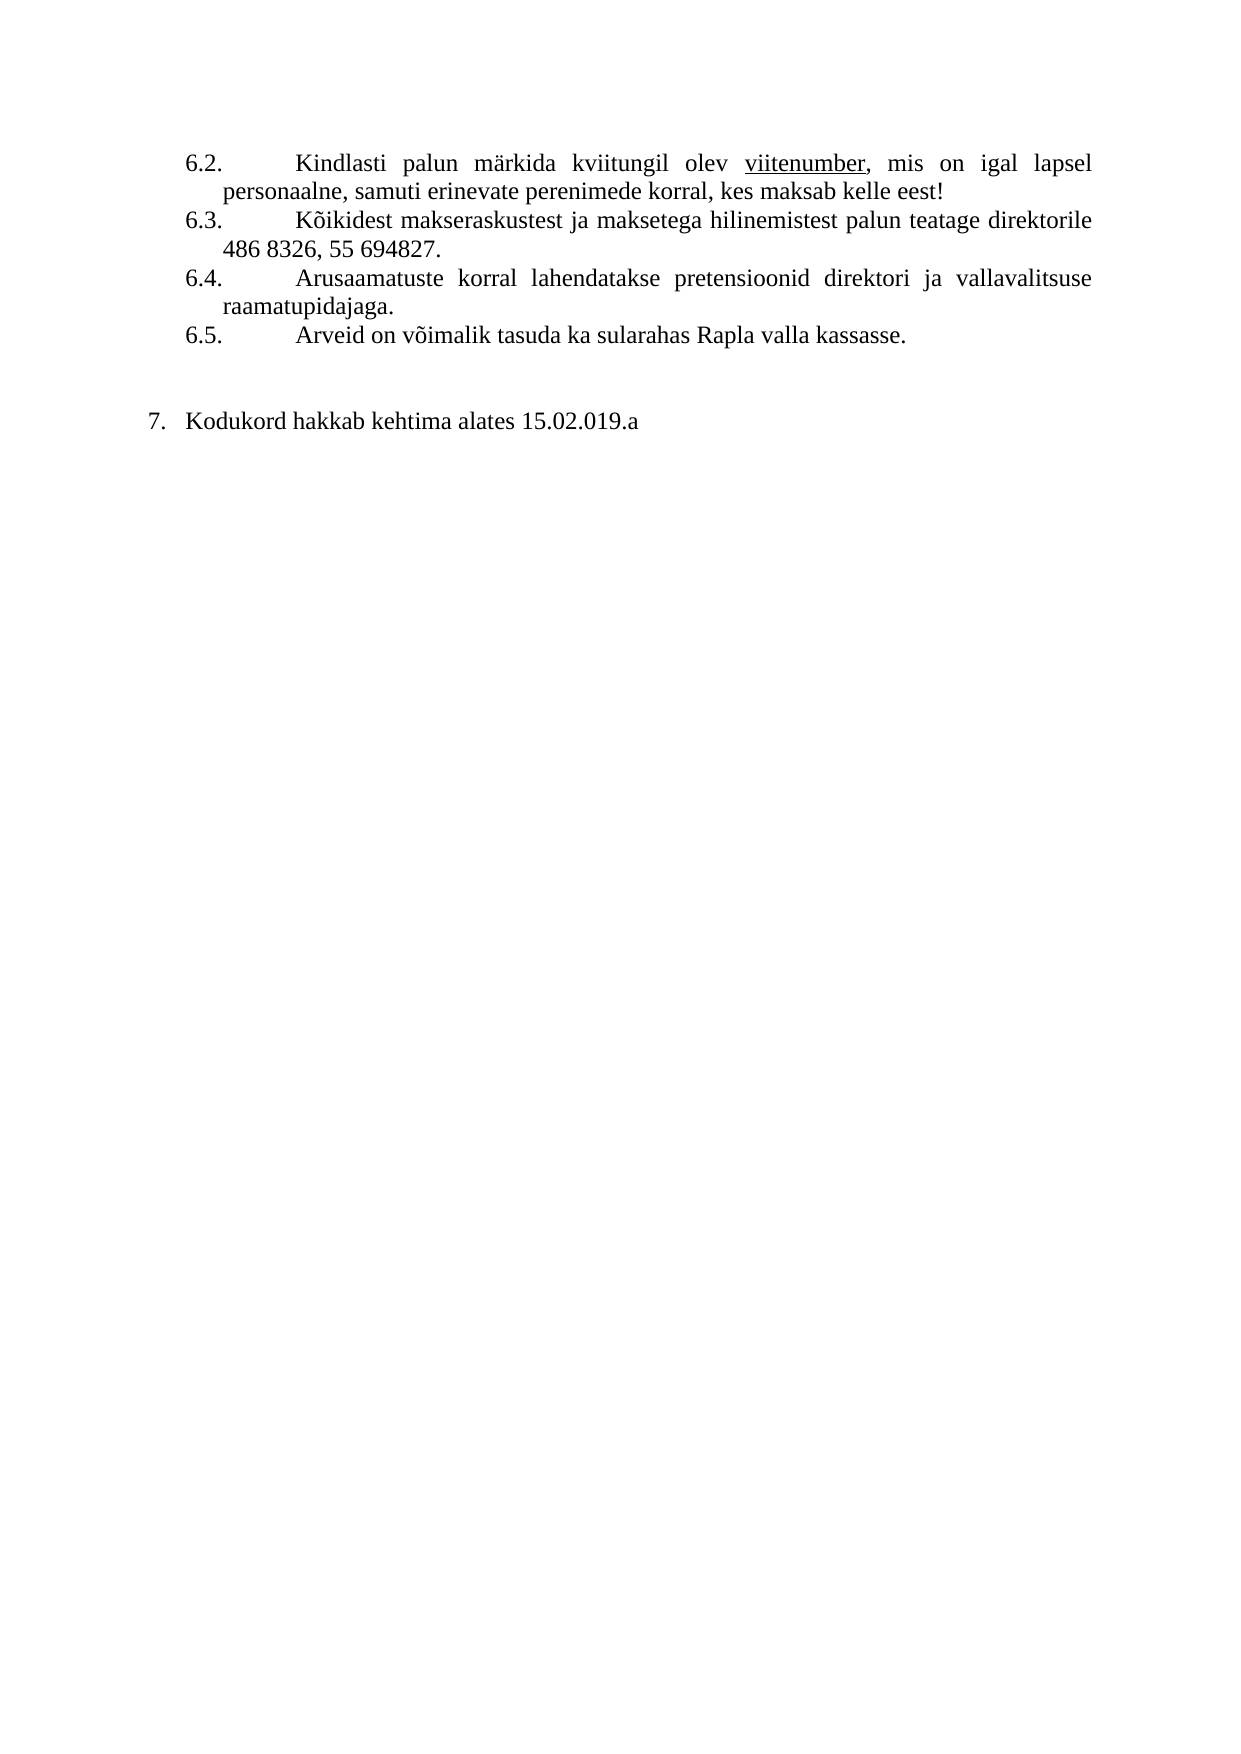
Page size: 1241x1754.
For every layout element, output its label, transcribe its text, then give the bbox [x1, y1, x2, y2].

list Kindlasti palun märkida kviitungil olev viitenumber, mis on igal lapsel personaalne, samuti erinevate perenimede korral, kes maksab kelle eest! [185, 148, 1093, 205]
list Kõikidest makseraskustest ja maksetega hilinemistest palun teatage direktorile 486 8326, 55 694827. [185, 205, 1093, 263]
list Arveid on võimalik tasuda ka sularahas Rapla valla kassasse. [185, 320, 1093, 349]
list Arusaamatuste korral lahendatakse pretensioonid direktori ja vallavalitsuse raamatupidajaga. [185, 263, 1093, 320]
list Kodukord hakkab kehtima alates 15.02.019.a [148, 406, 1093, 435]
